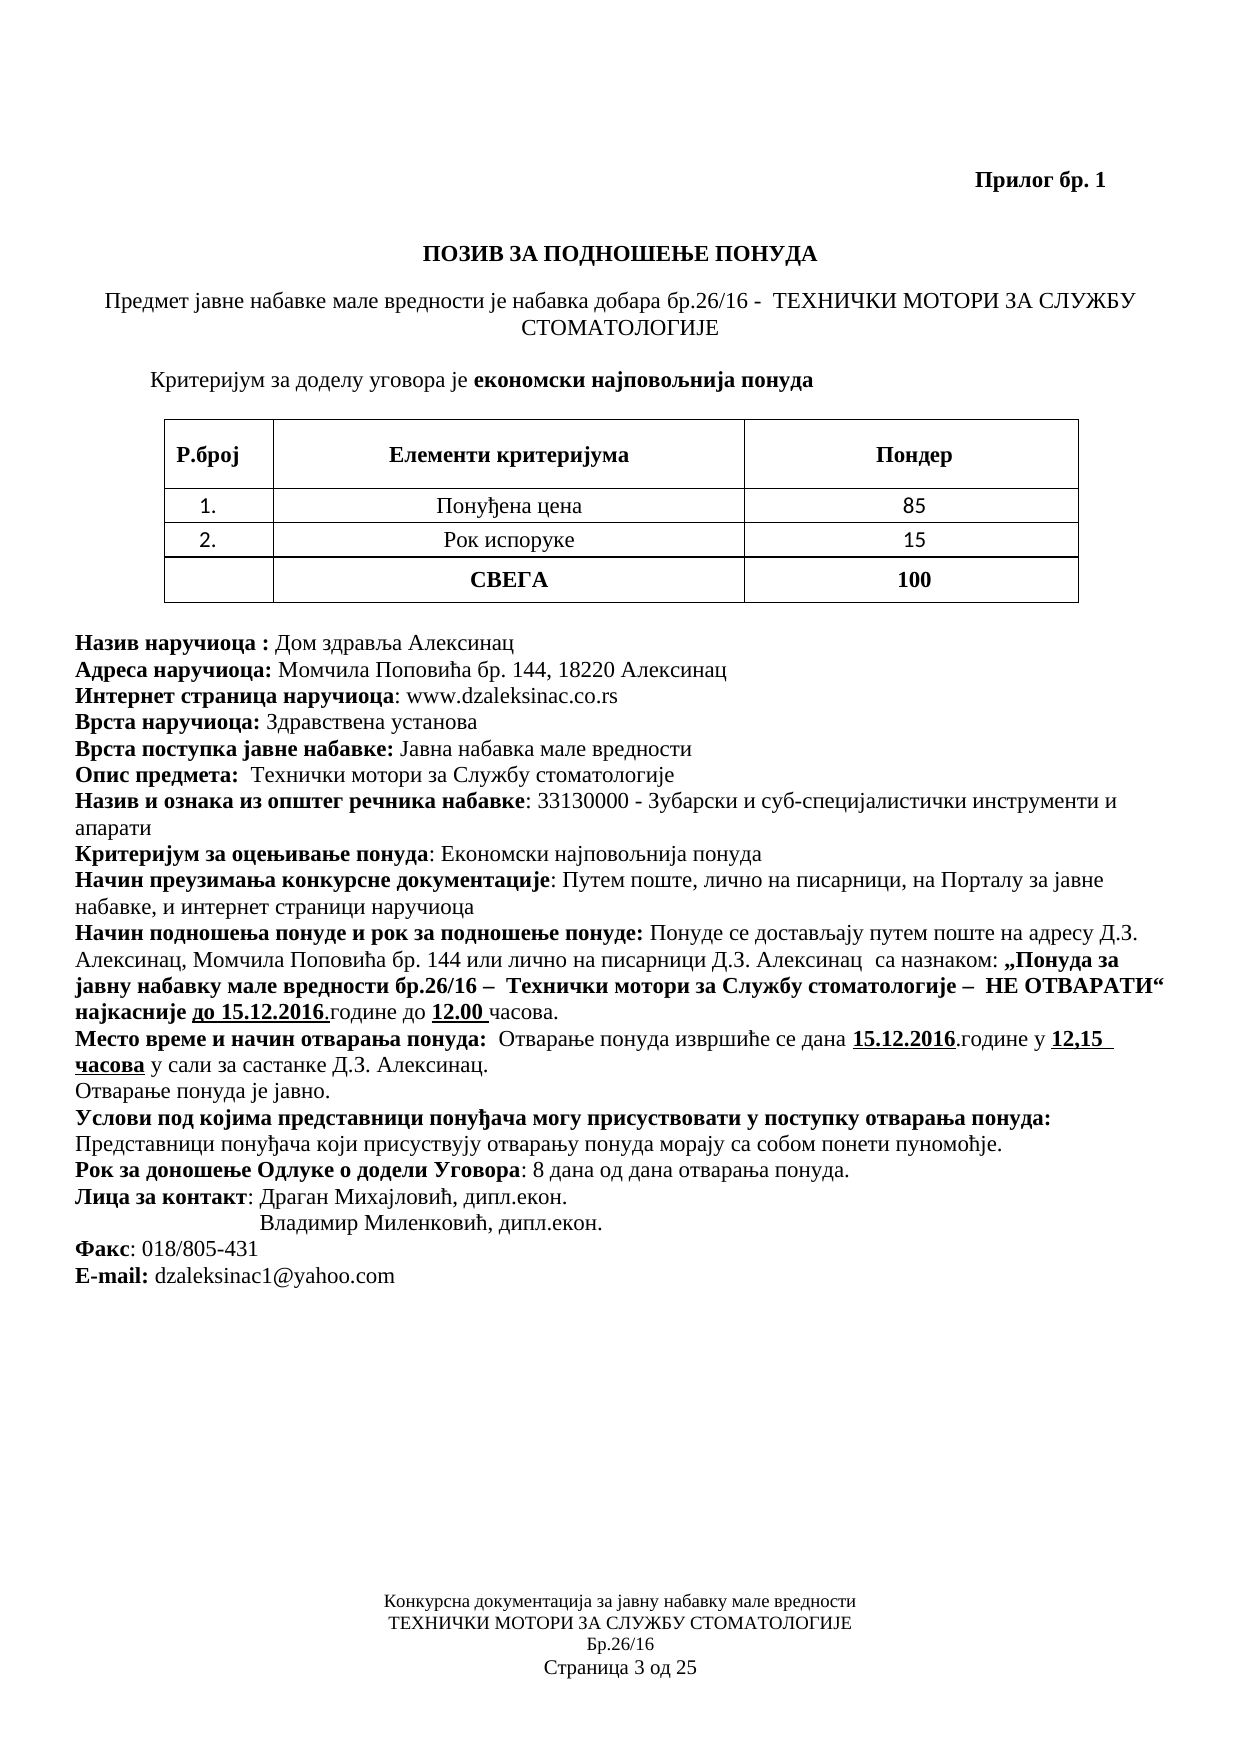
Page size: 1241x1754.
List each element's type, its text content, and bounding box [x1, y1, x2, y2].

text Врста поступка јавне набавке: Јавна набавка мале вредности [75, 735, 1165, 761]
text ПОЗИВ ЗА ПОДНОШЕЊЕ ПОНУДА [75, 240, 1165, 266]
table_cell СВЕГА [274, 558, 744, 602]
table_cell [251, 558, 273, 602]
table_header [745, 420, 750, 488]
text Начин подношења понуде и рок за подношење понуде: Понуде се достављају путем поште на адресу Д.З. Алексинац, Момчила Поповића бр. 144 или лично на писарници Д.З. Алексинац са назнаком: „Понуда за јавну набавку мале вредности бр.26/16 – Технички мотори за Службу стоматологије – НЕ ОТВАРАТИ“ најкасније до 15.12.2016.године до 12.00 часова. [75, 919, 1165, 1025]
table_cell Рок испоруке [274, 523, 744, 556]
text Е-mail: dzaleksinac1@yahoo.com [75, 1262, 1165, 1288]
text Критеријум за доделу уговора је економски најповољнија понуда [150, 366, 1165, 393]
text Рок за доношење Одлуке о додели Уговора: 8 дана од дана отварања понуда. [75, 1156, 1165, 1183]
table_cell [251, 523, 273, 556]
table_header Пондер [750, 420, 1078, 488]
table_cell 15 [750, 523, 1078, 556]
text Предмет јавне набавке мале вредности је набавка добара бр.26/16 - ТЕХНИЧКИ МОТОРИ ЗА СЛУЖБУ СТОМАТОЛОГИЈЕ [75, 287, 1165, 340]
table_cell [745, 523, 750, 556]
table_cell [251, 489, 273, 522]
table_cell [745, 558, 750, 602]
text Назив наручиоца : Дом здравља Алексинац [75, 629, 1165, 656]
text Лица за контакт: Драган Михајловић, дипл.екон. [75, 1183, 1165, 1209]
text Критеријум за оцењивање понуда: Економски најповољнија понуда [75, 840, 1165, 867]
text Услови под којима представници понуђача могу присуствовати у поступку отварања понуда: Представници понуђача који присуствују отварању понуда морају са собом понети пуномоћје. [75, 1104, 1165, 1156]
table_header Р.број [165, 420, 251, 488]
text Интернет страница наручиоца: www.dzaleksinac.co.rs [75, 682, 1165, 708]
text Прилог бр. 1 [117, 167, 1165, 193]
table_cell Понуђена цена [274, 489, 744, 522]
text Начин преузимања конкурсне документације: Путем поште, лично на писарници, на Порталу за јавне набавке, и интернет страници наручиоца [75, 867, 1165, 919]
text Адреса наручиоца: Момчила Поповића бр. 144, 18220 Алексинац [75, 656, 1165, 682]
table_cell 85 [750, 489, 1078, 522]
table_cell [165, 558, 251, 602]
table_cell [745, 489, 750, 522]
text Отварање понуда је јавно. [75, 1077, 1165, 1104]
table_header [251, 420, 273, 488]
text Назив и ознака из општег речника набавке: 33130000 - Зубарски и суб-специјалистички инструменти и апарати [75, 787, 1165, 840]
text Факс: 018/805-431 [75, 1236, 1165, 1262]
text Опис предмета: Технички мотори за Службу стоматологије [75, 761, 1165, 787]
table_cell 1. [165, 489, 251, 522]
text Врста наручиоца: Здравствена установа [75, 708, 1165, 735]
text Владимир Миленковић, дипл.екон. [75, 1209, 1165, 1236]
text Место време и начин отварања понуда: Отварање понуда извршиће се дана 15.12.2016.године у 12,15 часова у сали за састанке Д.З. Алексинац. [75, 1025, 1165, 1077]
table_cell 100 [750, 558, 1078, 602]
table_cell 2. [165, 523, 251, 556]
table_header Елементи критеријума [274, 420, 744, 488]
